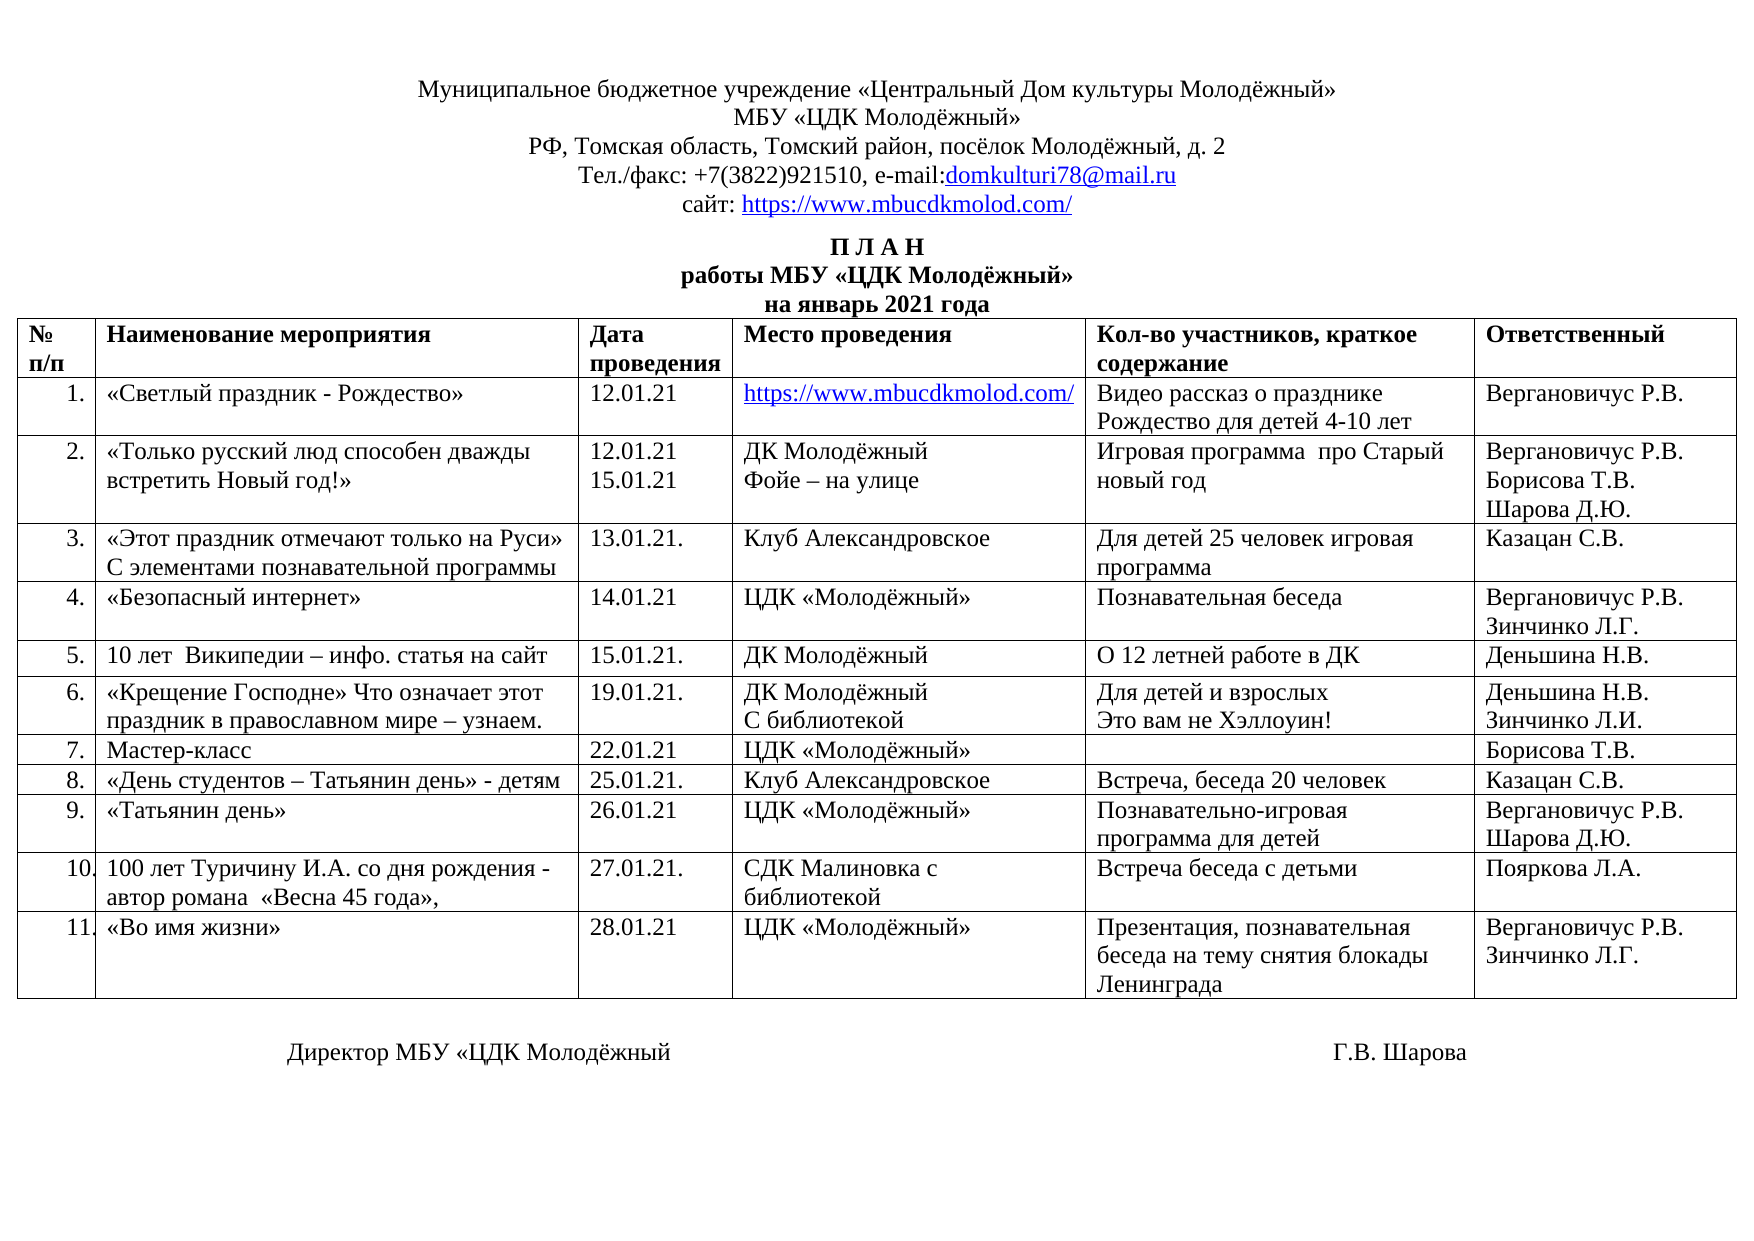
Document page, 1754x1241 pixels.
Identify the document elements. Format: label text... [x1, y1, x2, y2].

text П Л А Н [118, 232, 1636, 261]
table_header Ответственный [1475, 319, 1736, 377]
table_header Наименование мероприятия [96, 319, 578, 377]
table_cell «Татьянин день» [96, 795, 578, 852]
table_cell Вергановичус Р.В. Зинчинко Л.Г. [1475, 912, 1736, 998]
table_cell «Крещение Господне» Что означает этот праздник в православном мире – узнаем. [96, 677, 578, 734]
table_cell 28.01.21 [579, 912, 732, 998]
table_cell [18, 436, 95, 522]
table_cell [18, 765, 95, 794]
text работы МБУ «ЦДК Молодёжный» [118, 261, 1636, 289]
table_cell Вергановичус Р.В. Зинчинко Л.Г. [1475, 582, 1736, 639]
table_cell [18, 677, 95, 734]
table_cell 15.01.21. [579, 641, 732, 676]
table_cell 26.01.21 [579, 795, 732, 852]
table_cell [18, 735, 95, 764]
table_cell 14.01.21 [579, 582, 732, 639]
table_cell ДК Молодёжный С библиотекой [733, 677, 1085, 734]
table_cell 100 лет Туричину И.А. со дня рождения -автор романа «Весна 45 года», [96, 853, 578, 911]
table_cell Для детей и взрослых Это вам не Хэллоуин! [1086, 677, 1474, 734]
table_cell 22.01.21 [579, 735, 732, 764]
table_cell Вергановичус Р.В. Борисова Т.В. Шарова Д.Ю. [1475, 436, 1736, 522]
table_header № п/п [18, 319, 95, 377]
table_cell ЦДК «Молодёжный» [733, 795, 1085, 852]
table_cell Деньшина Н.В. [1475, 641, 1736, 676]
table_cell Познавательно-игровая программа для детей [1086, 795, 1474, 852]
table_cell 25.01.21. [579, 765, 732, 794]
text Директор МБУ «ЦДК Молодёжный Г.В. Шарова [118, 1037, 1636, 1066]
table_cell Клуб Александровское [733, 765, 1085, 794]
table_cell Вергановичус Р.В. Шарова Д.Ю. [1475, 795, 1736, 852]
table_cell [18, 853, 95, 911]
table_cell [18, 641, 95, 676]
table_cell [18, 912, 95, 998]
table_cell Встреча, беседа 20 человек [1086, 765, 1474, 794]
table_cell «Светлый праздник - Рождество» [96, 378, 578, 435]
table_cell Пояркова Л.А. [1475, 853, 1736, 911]
table_cell 13.01.21. [579, 524, 732, 581]
table_cell Деньшина Н.В. Зинчинко Л.И. [1475, 677, 1736, 734]
table_cell 12.01.21 [579, 378, 732, 435]
table_cell Для детей 25 человек игровая программа [1086, 524, 1474, 581]
table_cell ДК Молодёжный [733, 641, 1085, 676]
table_cell Казацан С.В. [1475, 765, 1736, 794]
table_cell https://www.mbucdkmolod.com/ [733, 378, 1085, 435]
table_cell СДК Малиновка с библиотекой [733, 853, 1085, 911]
table_cell О 12 летней работе в ДК [1086, 641, 1474, 676]
table_cell 19.01.21. [579, 677, 732, 734]
table_cell 27.01.21. [579, 853, 732, 911]
table_cell ЦДК «Молодёжный» [733, 912, 1085, 998]
table_header Место проведения [733, 319, 1085, 377]
table_cell [18, 582, 95, 639]
table_cell [18, 795, 95, 852]
table_cell Игровая программа про Старый новый год [1086, 436, 1474, 522]
table_cell «День студентов – Татьянин день» - детям [96, 765, 578, 794]
table_cell Видео рассказ о празднике Рождество для детей 4-10 лет [1086, 378, 1474, 435]
table_cell 10 лет Википедии – инфо. статья на сайт [96, 641, 578, 676]
table_cell «Этот праздник отмечают только на Руси» С элементами познавательной программы [96, 524, 578, 581]
table_cell Встреча беседа с детьми [1086, 853, 1474, 911]
table_cell «Во имя жизни» [96, 912, 578, 998]
text на январь 2021 года [118, 289, 1636, 318]
table_cell [18, 378, 95, 435]
table_cell ЦДК «Молодёжный» [733, 582, 1085, 639]
table_cell Познавательная беседа [1086, 582, 1474, 639]
table_header Дата проведения [579, 319, 732, 377]
table_cell ЦДК «Молодёжный» [733, 735, 1085, 764]
table_cell Казацан С.В. [1475, 524, 1736, 581]
table_cell «Безопасный интернет» [96, 582, 578, 639]
table_cell 12.01.21 15.01.21 [579, 436, 732, 522]
table_cell ДК Молодёжный Фойе – на улице [733, 436, 1085, 522]
table_cell Мастер-класс [96, 735, 578, 764]
table_cell Вергановичус Р.В. [1475, 378, 1736, 435]
table_cell [1086, 735, 1474, 764]
table_cell Клуб Александровское [733, 524, 1085, 581]
table_cell [18, 524, 95, 581]
table_header Кол-во участников, краткое содержание [1086, 319, 1474, 377]
table_cell «Только русский люд способен дважды встретить Новый год!» [96, 436, 578, 522]
table_cell Борисова Т.В. [1475, 735, 1736, 764]
table_cell Презентация, познавательная беседа на тему снятия блокады Ленинграда [1086, 912, 1474, 998]
